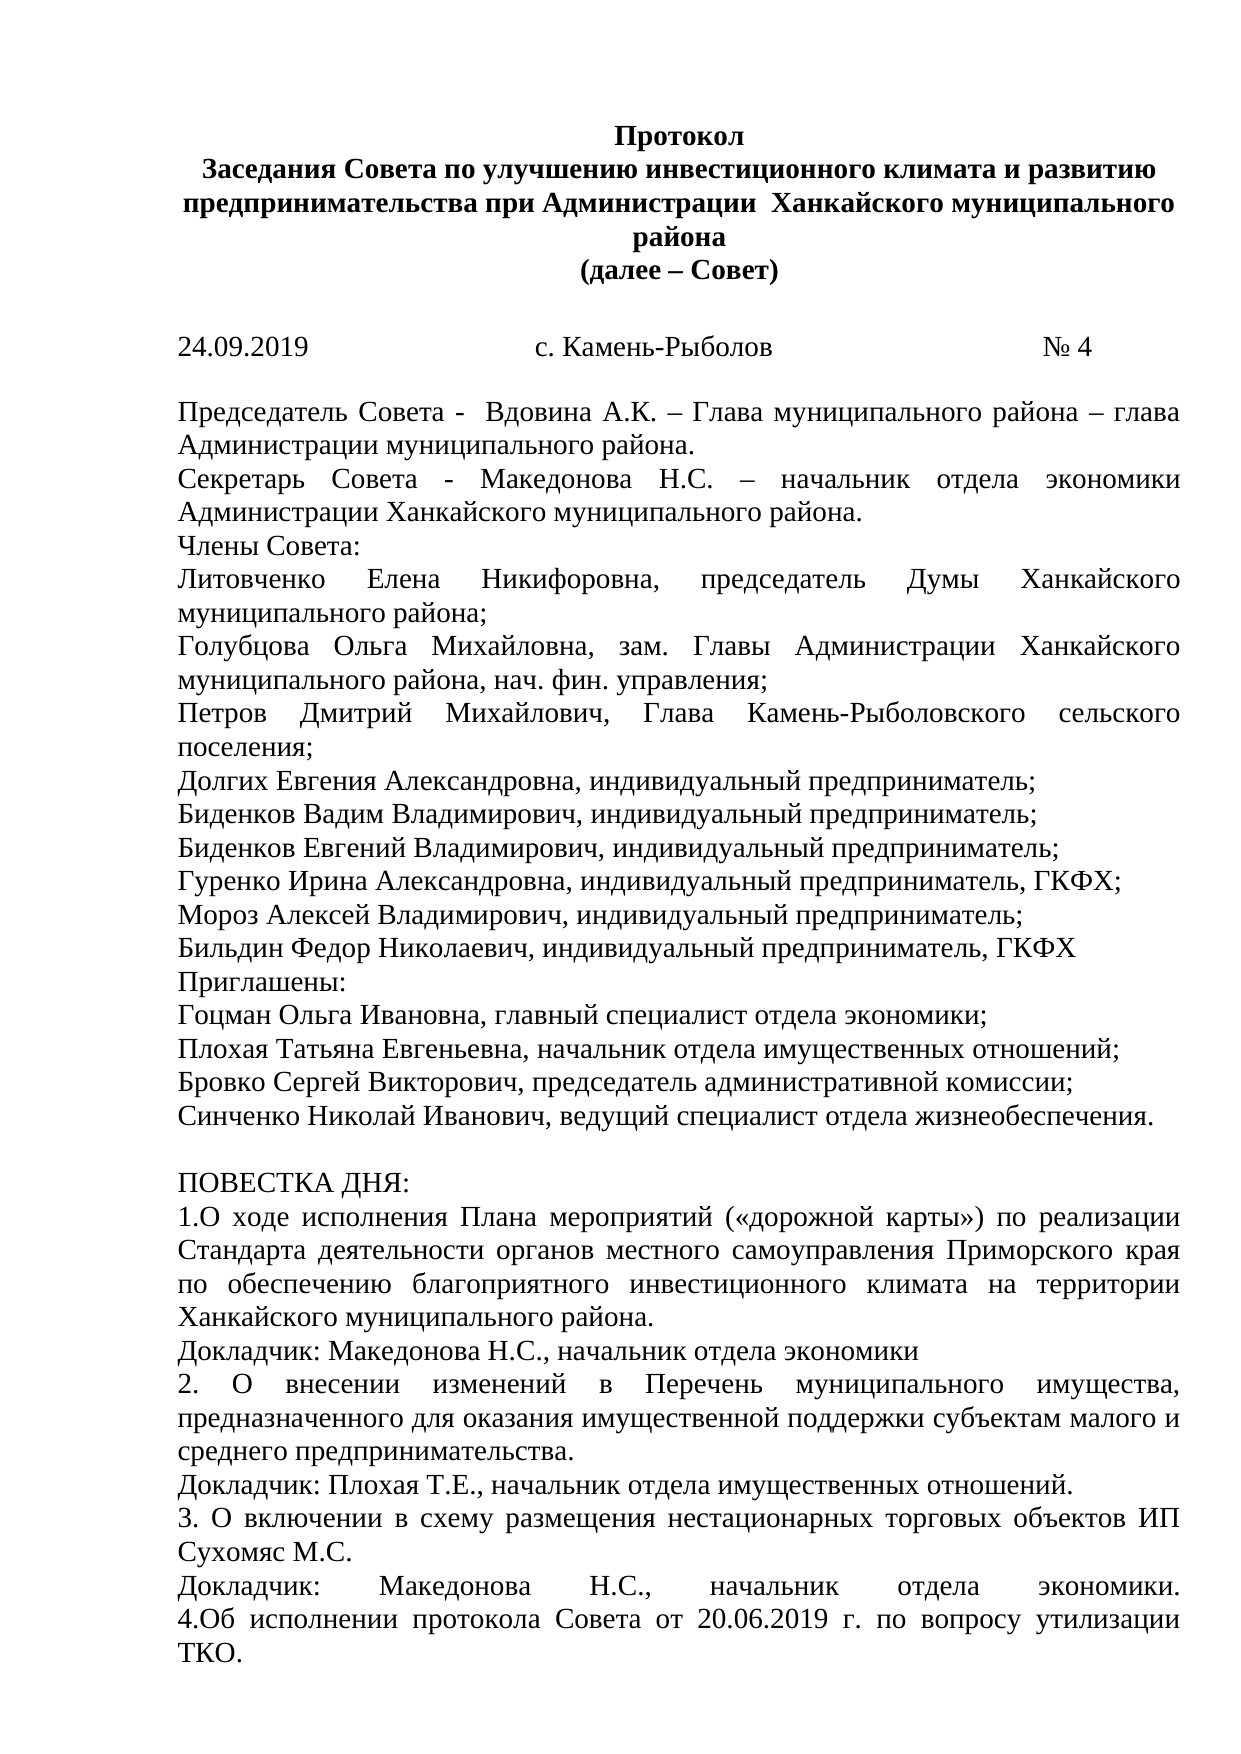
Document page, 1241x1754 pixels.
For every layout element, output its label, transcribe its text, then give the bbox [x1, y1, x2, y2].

text Гоцман Ольга Ивановна, главный специалист отдела экономики; [177, 997, 1181, 1031]
text Протокол [177, 118, 1181, 152]
text Председатель Совета - Вдовина А.К. – Глава муниципального района – глава Администрации муниципального района. [177, 394, 1181, 461]
text Заседания Совета по улучшению инвестиционного климата и развитию предпринимательства при Администрации Ханкайского муниципального района [177, 152, 1181, 252]
text Синченко Николай Иванович, ведущий специалист отдела жизнеобеспечения. [177, 1098, 1181, 1132]
list Литовченко Елена Никифоровна, председатель Думы Ханкайского муниципального района; [177, 561, 1181, 628]
text Секретарь Совета - Македонова Н.С. – начальник отдела экономики Администрации Ханкайского муниципального района. [177, 461, 1181, 528]
text (далее – Совет) [177, 252, 1181, 286]
list Биденков Евгений Владимирович, индивидуальный предприниматель; [177, 830, 1181, 863]
text Голубцова Ольга Михайловна, зам. Главы Администрации Ханкайского муниципального района, нач. фин. управления; [177, 628, 1181, 696]
text Докладчик: Македонова Н.С., начальник отдела экономики [177, 1333, 1181, 1366]
text 3. О включении в схему размещения нестационарных торговых объектов ИП Сухомяс М.С. [177, 1501, 1181, 1568]
list Бильдин Федор Николаевич, индивидуальный предприниматель, ГКФХ [177, 930, 1181, 964]
text Петров Дмитрий Михайлович, Глава Камень-Рыболовского сельского поселения; [177, 696, 1181, 763]
text Долгих Евгения Александровна, индивидуальный предприниматель; [177, 763, 1181, 796]
text Члены Совета: [177, 528, 1181, 561]
text Докладчик: Македонова Н.С., начальник отдела экономики. 4.Об исполнении протокола Совета от 20.06.2019 г. по вопросу утилизации ТКО. [177, 1568, 1181, 1668]
list Биденков Вадим Владимирович, индивидуальный предприниматель; [177, 796, 1181, 830]
text Бровко Сергей Викторович, председатель административной комиссии; [177, 1064, 1181, 1098]
list Гуренко Ирина Александровна, индивидуальный предприниматель, ГКФХ; [177, 863, 1181, 897]
text Плохая Татьяна Евгеньевна, начальник отдела имущественных отношений; [177, 1031, 1181, 1064]
text 2. О внесении изменений в Перечень муниципального имущества, предназначенного для оказания имущественной поддержки субъектам малого и среднего предпринимательства. [177, 1366, 1181, 1467]
list Приглашены: [177, 964, 1181, 997]
list Мороз Алексей Владимирович, индивидуальный предприниматель; [177, 897, 1181, 930]
text ПОВЕСТКА ДНЯ: [177, 1165, 1181, 1199]
text 24.09.2019 с. Камень-Рыболов № 4 [177, 329, 1181, 363]
text Докладчик: Плохая Т.Е., начальник отдела имущественных отношений. [177, 1467, 1181, 1501]
